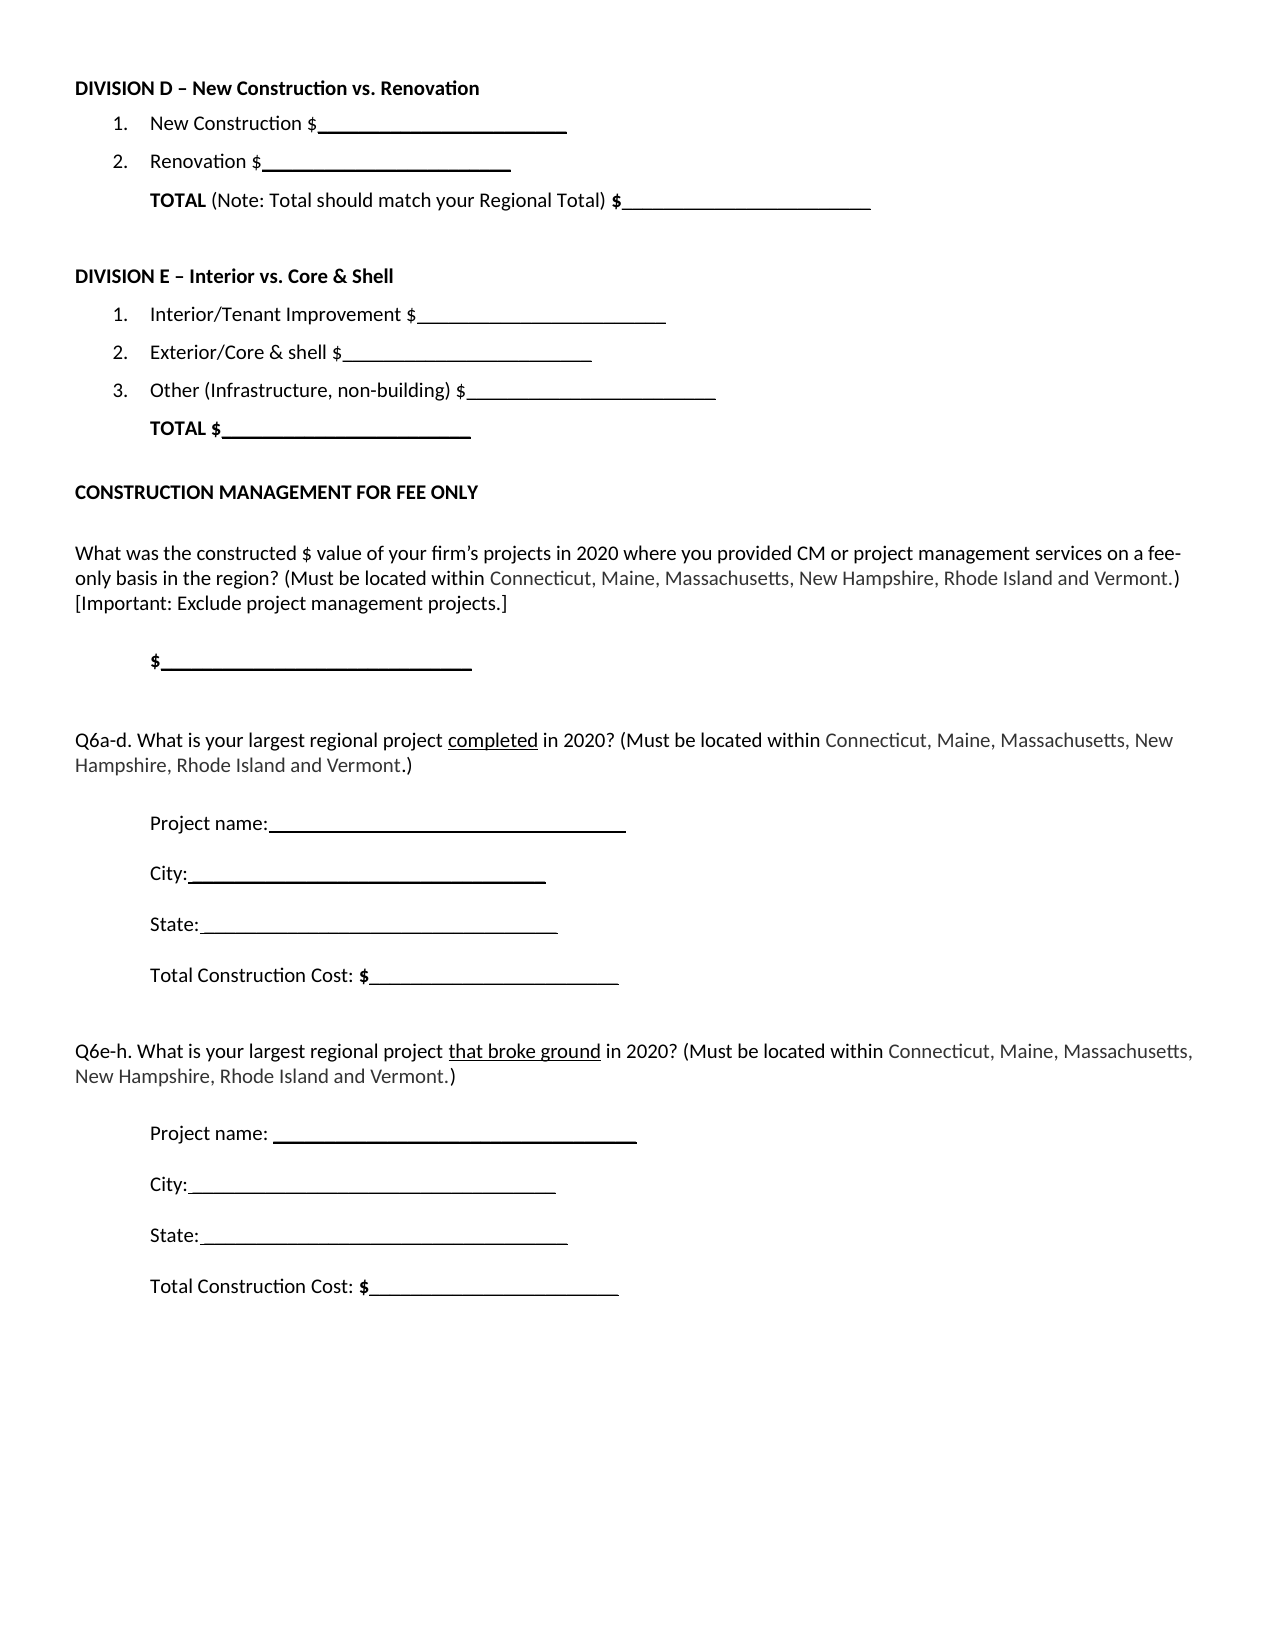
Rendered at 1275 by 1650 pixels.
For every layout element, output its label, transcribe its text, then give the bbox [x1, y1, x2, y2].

text TOTAL $________________________ [150, 416, 1200, 441]
text City: ___________________________________ [75, 1171, 1200, 1197]
text State: __________________________________ [75, 911, 1200, 937]
text DIVISION E – Interior vs. Core & Shell [75, 263, 1200, 288]
subtitle What was the constructed $ value of your firm’s projects in 2020 where you provided CM or project management services on a fee-only basis in the region? (Must be located within Connecticut, Maine, Massachusetts, New Hampshire, Rhode Island and Vermont.) [Important: Exclude project management projects.] [75, 540, 1200, 616]
list Renovation $________________________ [112, 149, 1200, 174]
text Total Construction Cost: $________________________ [75, 1273, 1200, 1298]
list New Construction $________________________ [112, 111, 1200, 136]
subtitle Q6a-d. What is your largest regional project completed in 2020? (Must be located within Connecticut, Maine, Massachusetts, New Hampshire, Rhode Island and Vermont.) [75, 727, 1200, 778]
text 2. Exterior/Core & shell $________________________ [112, 339, 1200, 365]
text State: ___________________________________ [75, 1222, 1200, 1248]
text Project name: ___________________________________ [75, 1121, 1200, 1146]
subtitle Q6e-h. What is your largest regional project that broke ground in 2020? (Must be located within Connecticut, Maine, Massachusetts, New Hampshire, Rhode Island and Vermont.) [75, 1038, 1200, 1089]
text DIVISION D – New Construction vs. Renovation [75, 75, 1200, 100]
text Project name: __________________________________ [75, 810, 1200, 835]
text 1. Interior/Tenant Improvement $________________________ [112, 301, 1200, 327]
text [150, 187, 1200, 212]
text Total Construction Cost: $________________________ [150, 962, 1200, 988]
text $______________________________ [75, 648, 1200, 673]
text CONSTRUCTION MANAGEMENT FOR FEE ONLY [75, 479, 1200, 504]
text City: __________________________________ [75, 861, 1200, 886]
text 3. Other (Infrastructure, non-building) $________________________ [112, 377, 1200, 403]
